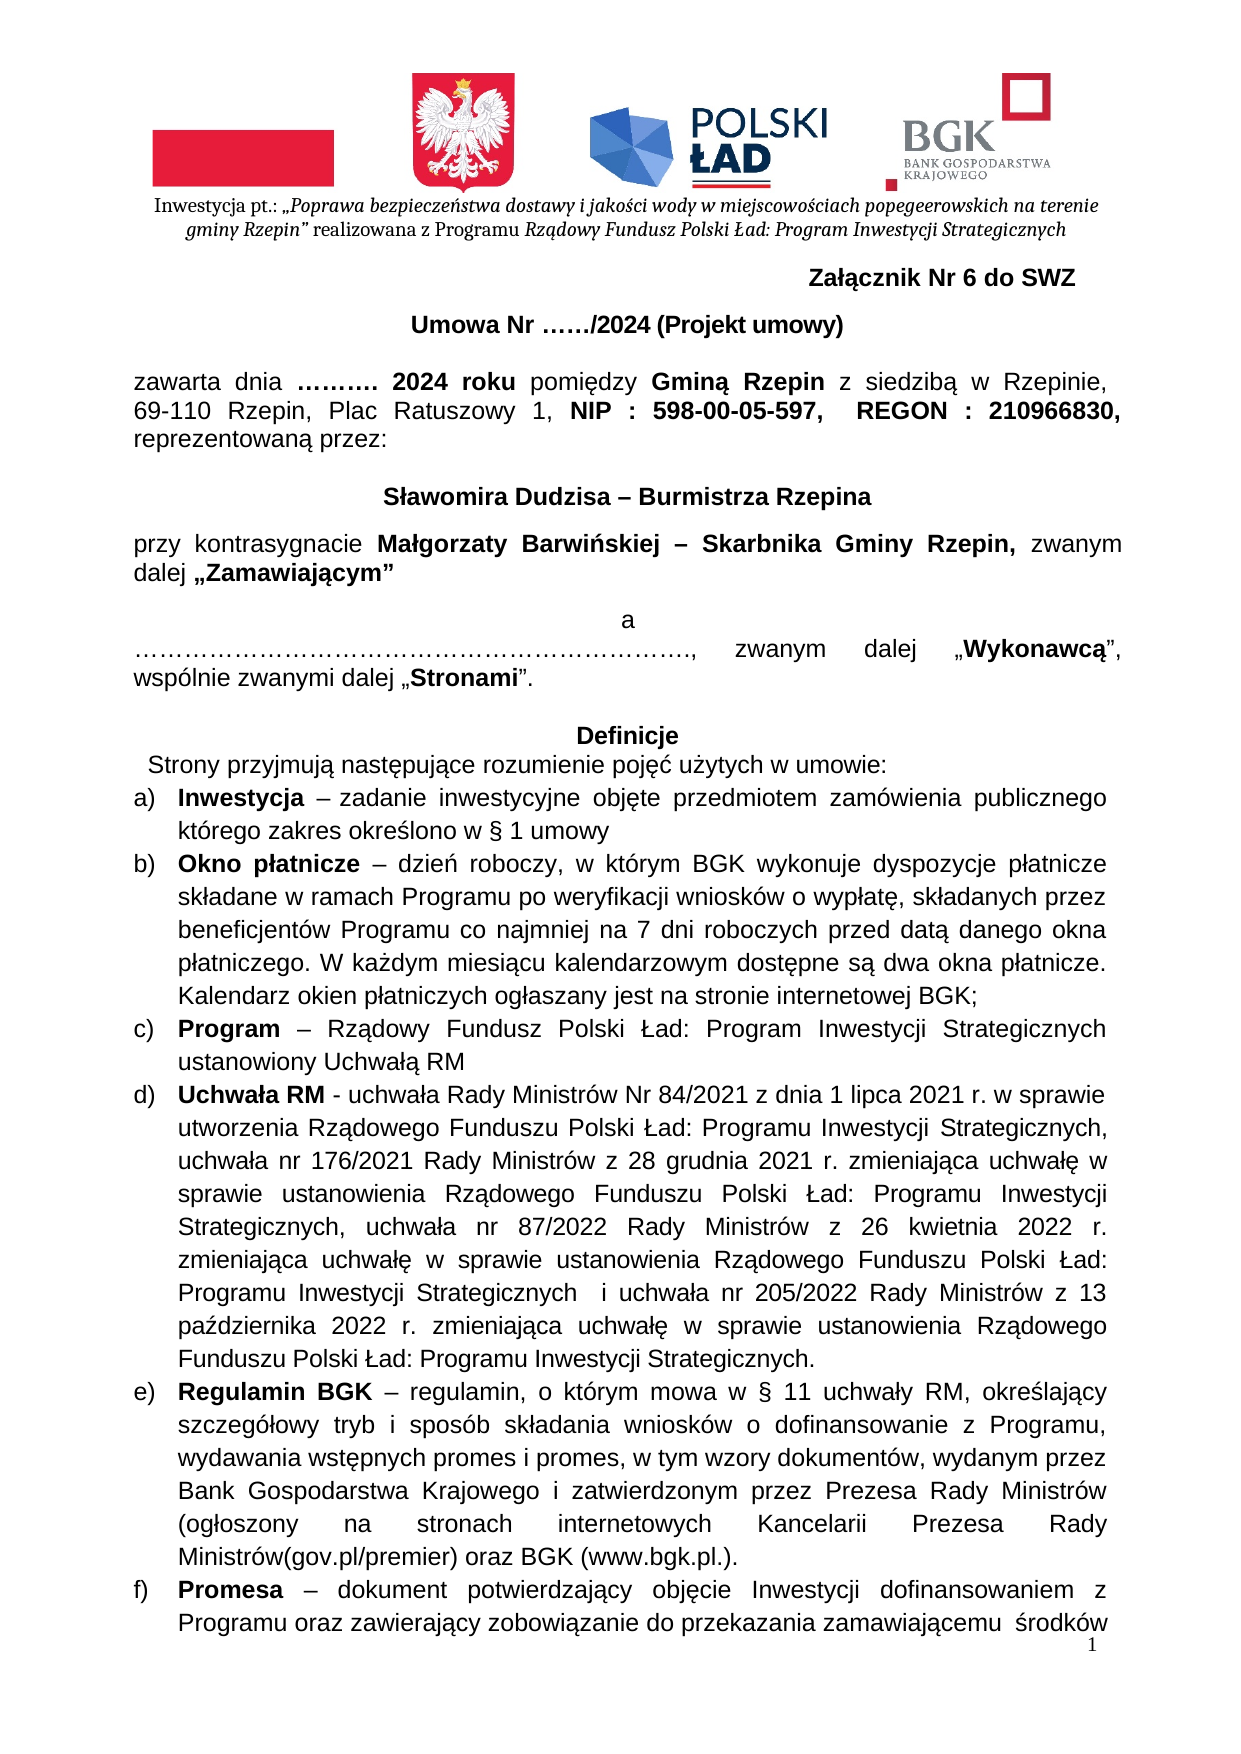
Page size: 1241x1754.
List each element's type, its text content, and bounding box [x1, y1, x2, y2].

text …………………………………………………………., zwanym dalej „Wykonawcą”, wspólnie zwanymi dalej „Stronami”. [133, 634, 1121, 691]
picture [152, 73, 1098, 193]
text przy kontrasygnacie Małgorzaty Barwińskiej – Skarbnika Gminy Rzepin, zwanym dalej „Zamawiającym” [133, 529, 1122, 587]
text a [133, 605, 1122, 634]
list Program – Rządowy Fundusz Polski Ład: Program Inwestycji Strategicznych ustanowiony Uchwałą RM [133, 1014, 1107, 1076]
list Uchwała RM - uchwała Rady Ministrów Nr 84/2021 z dnia 1 lipca 2021 r. w sprawie utworzenia Rządowego Funduszu Polski Ład: Programu Inwestycji Strategicznych, uchwała nr 176/2021 Rady Ministrów z 28 grudnia 2021 r. zmieniająca uchwałę w sprawie ustanowienia Rządowego Funduszu Polski Ład: Programu Inwestycji Strategicznych, uchwała nr 87/2022 Rady Ministrów z 26 kwietnia 2022 r. zmieniająca uchwałę w sprawie ustanowienia Rządowego Funduszu Polski Ład: Programu Inwestycji Strategicznych i uchwała nr 205/2022 Rady Ministrów z 13 października 2022 r. zmieniająca uchwałę w sprawie ustanowienia Rządowego Funduszu Polski Ład: Programu Inwestycji Strategicznych. [133, 1080, 1108, 1373]
text Załącznik Nr 6 do SWZ [133, 263, 1121, 292]
list Regulamin BGK – regulamin, o którym mowa w § 11 uchwały RM, określający szczegółowy tryb i sposób składania wniosków o dofinansowanie z Programu, wydawania wstępnych promes i promes, w tym wzory dokumentów, wydanym przez Bank Gospodarstwa Krajowego i zatwierdzonym przez Prezesa Rady Ministrów (ogłoszony na stronach internetowych Kancelarii Prezesa Rady Ministrów(gov.pl/premier) oraz BGK (www.bgk.pl.). [133, 1377, 1108, 1571]
text Sławomira Dudzisa – Burmistrza Rzepina [133, 482, 1121, 511]
list Inwestycja – zadanie inwestycyjne objęte przedmiotem zamówienia publicznego którego zakres określono w § 1 umowy [133, 783, 1107, 844]
text Umowa Nr ……/2024 (Projekt umowy) [362, 310, 893, 339]
list Okno płatnicze – dzień roboczy, w którym BGK wykonuje dyspozycje płatnicze składane w ramach Programu po weryfikacji wniosków o wypłatę, składanych przez beneficjentów Programu co najmniej na 7 dni roboczych przed datą danego okna płatniczego. W każdym miesiącu kalendarzowym dostępne są dwa okna płatnicze. Kalendarz okien płatniczych ogłaszany jest na stronie internetowej BGK; [133, 849, 1108, 1009]
text Definicje [576, 721, 1121, 750]
text zawarta dnia ………. 2024 roku pomiędzy Gminą Rzepin z siedzibą w Rzepinie, 69-110 Rzepin, Plac Ratuszowy 1, NIP : 598-00-05-597, REGON : 210966830, reprezentowaną przez: [133, 367, 1121, 453]
text Strony przyjmują następujące rozumienie pojęć użytych w umowie: [147, 750, 1121, 778]
